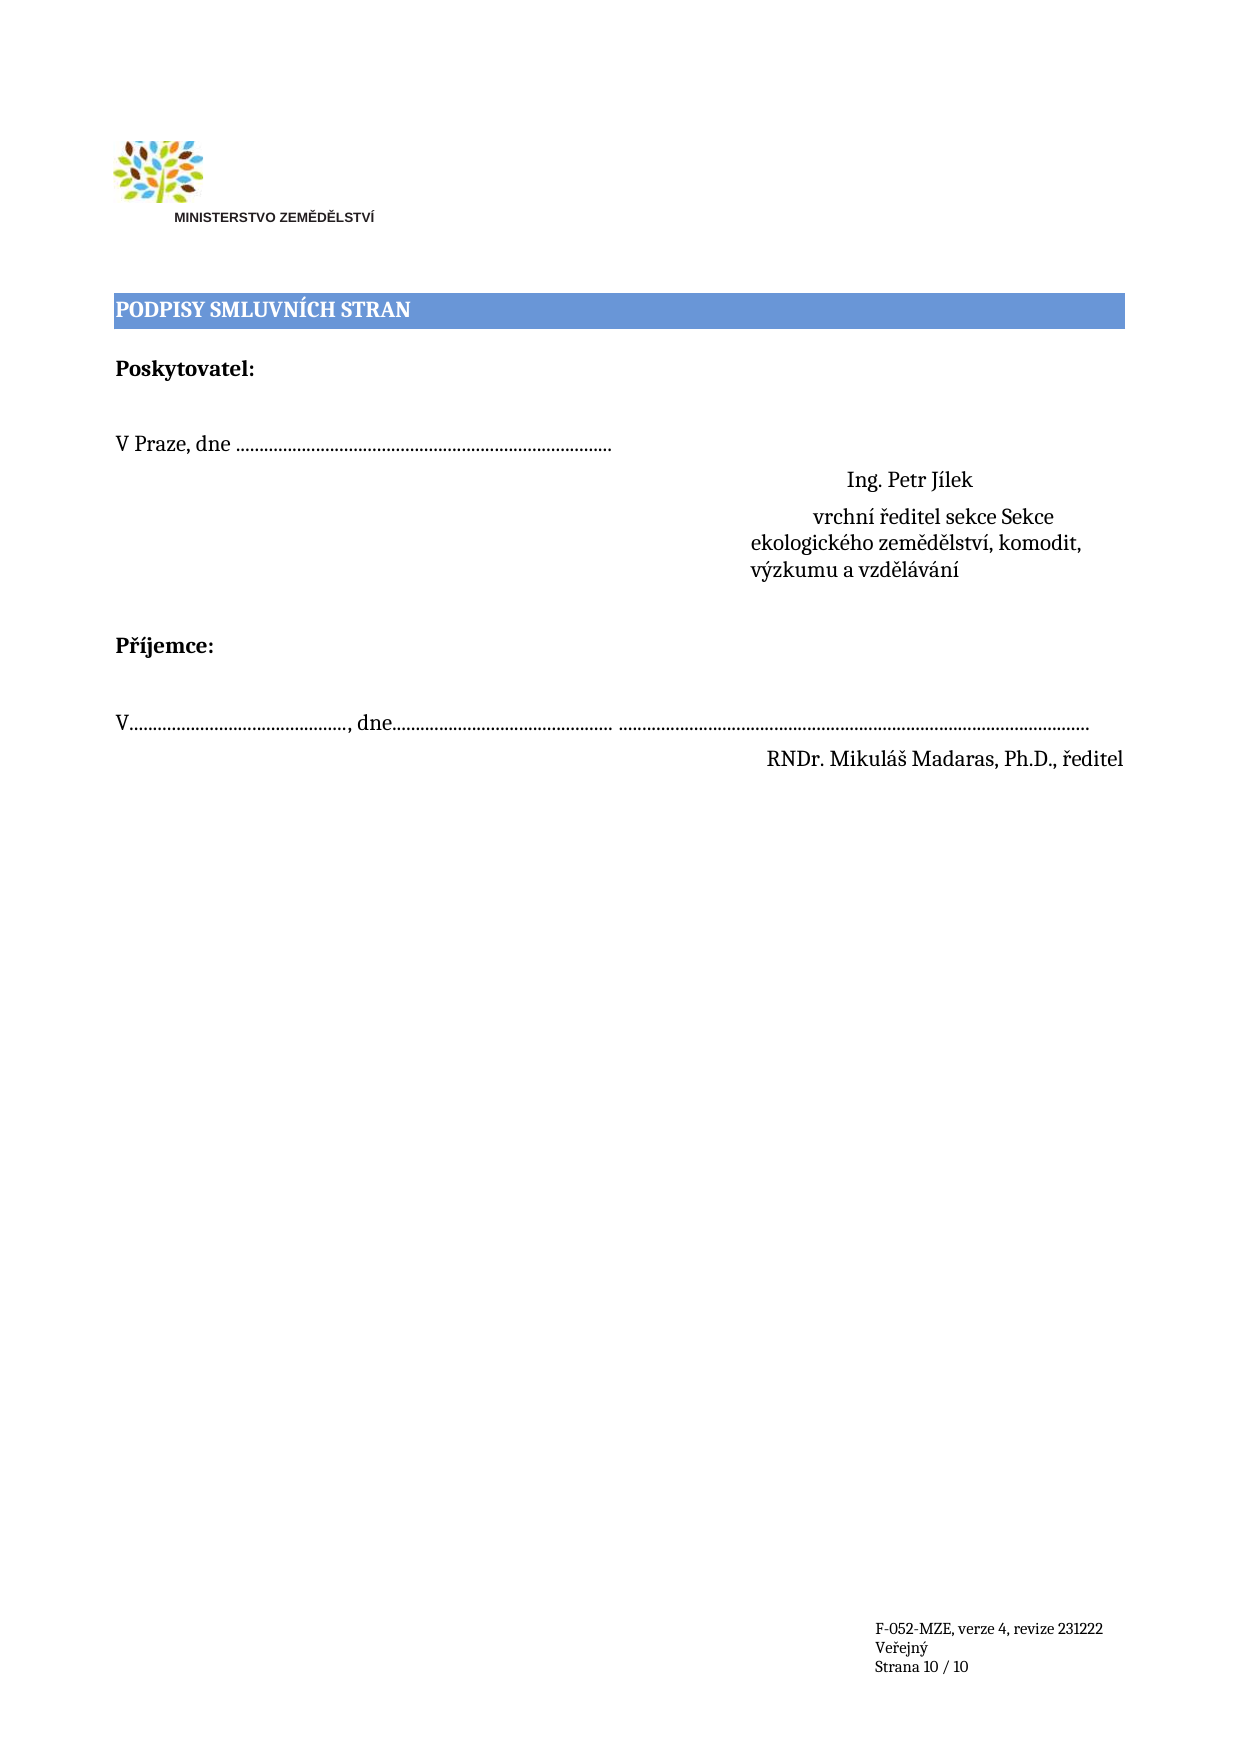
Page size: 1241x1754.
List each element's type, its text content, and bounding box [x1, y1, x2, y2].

text V Praze, dne [115, 430, 1124, 457]
text Ing. Petr Jílek [847, 467, 1124, 493]
text Poskytovatel: [115, 356, 1124, 382]
text Příjemce: [115, 633, 1124, 659]
text V , dne [115, 709, 1124, 736]
text RNDr. Mikuláš Madaras, Ph.D., ředitel [115, 746, 1124, 772]
text vrchní ředitel sekce Sekce ekologického zemědělství, komodit, výzkumu a vzdělávání [751, 504, 1124, 583]
text PODPISY SMLUVNÍCH STRAN [116, 295, 1124, 328]
picture [113, 141, 204, 203]
